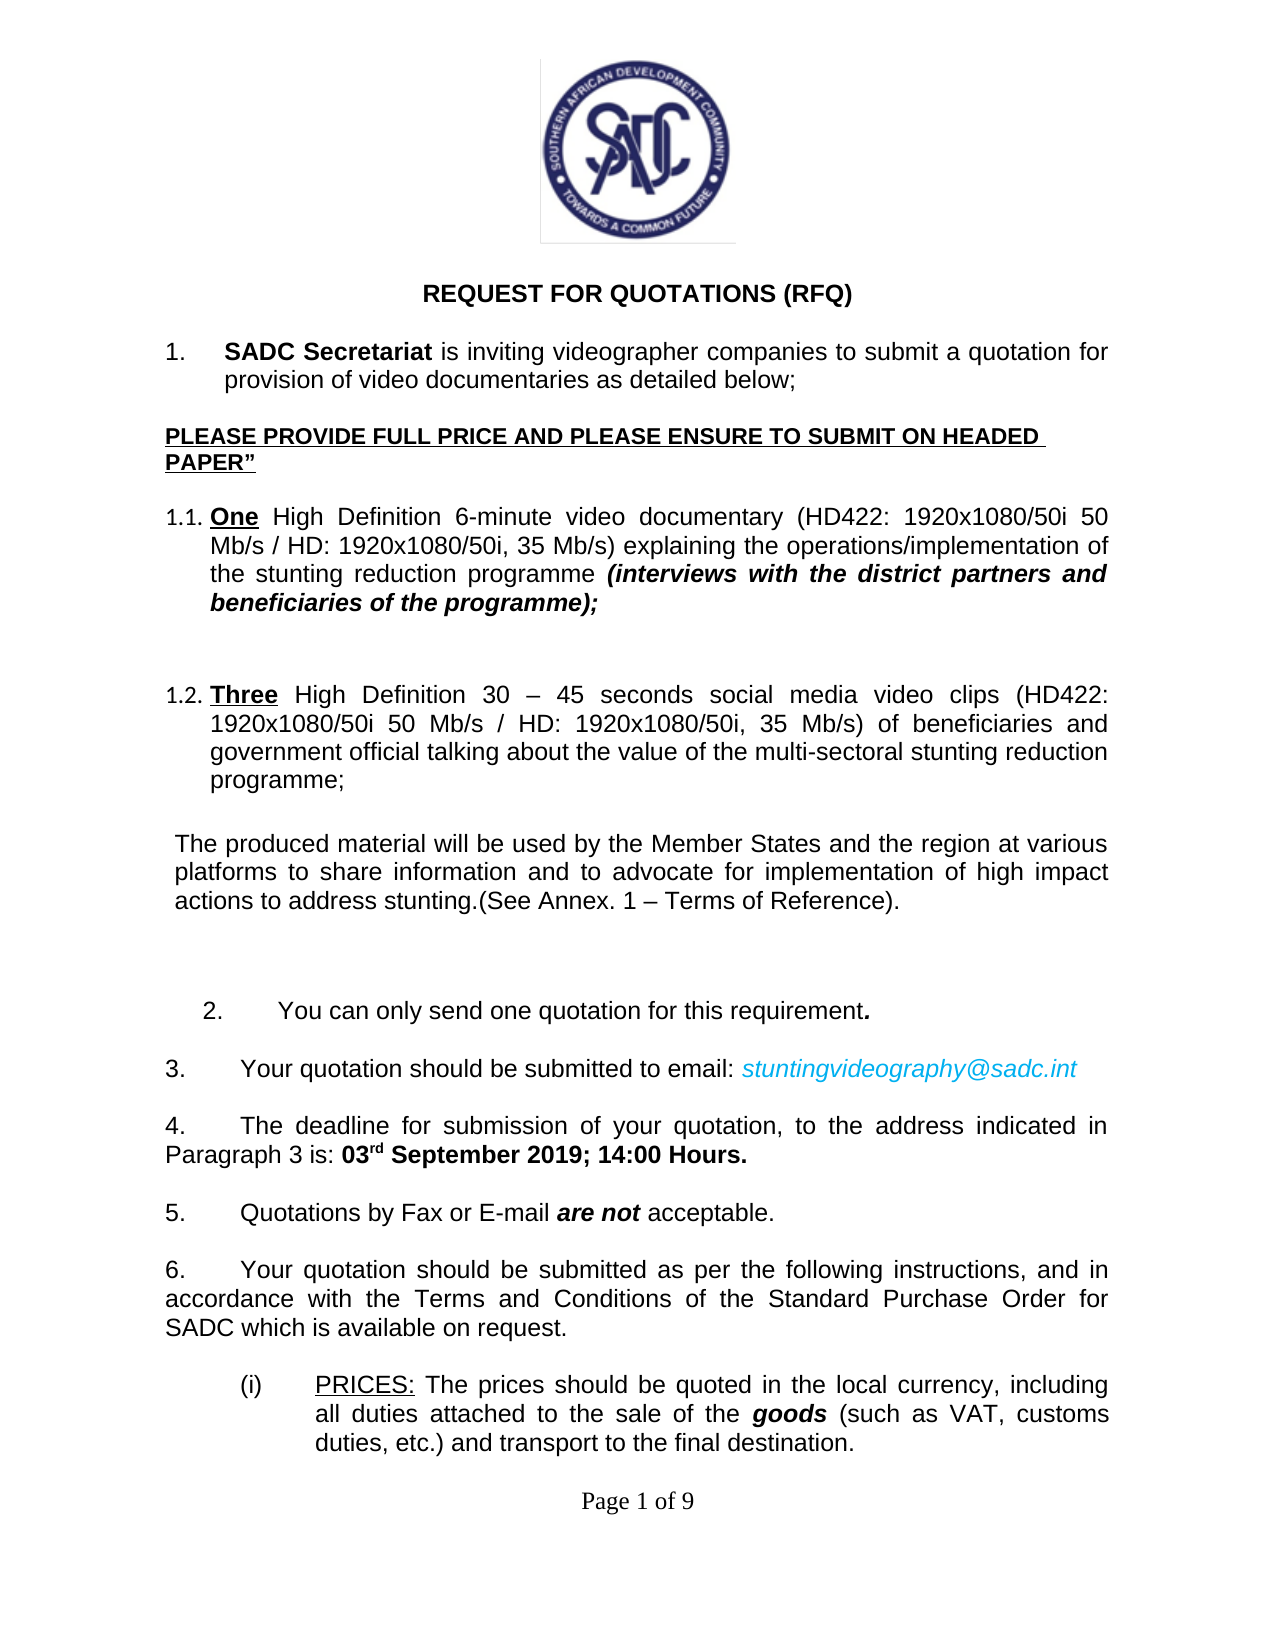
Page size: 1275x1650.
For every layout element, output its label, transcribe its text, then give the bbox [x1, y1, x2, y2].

list You can only send one quotation for this requirement. [202, 996, 1110, 1025]
list The produced material will be used by the Member States and the region at various platforms to share information and to advocate for implementation of high impact actions to address stunting.(See Annex. 1 – Terms of Reference). [174, 828, 1110, 915]
text (i) PRICES: The prices should be quoted in the local currency, including all duties attached to the sale of the goods (such as VAT, customs duties, etc.) and transport to the final destination. [240, 1370, 1110, 1456]
list One High Definition 6-minute video documentary (HD422: 1920x1080/50i 50 Mb/s / HD: 1920x1080/50i, 35 Mb/s) explaining the operations/implementation of the stunting reduction programme (interviews with the district partners and beneficiaries of the programme); [165, 502, 1110, 616]
list SADC Secretariat is inviting videographer companies to submit a quotation for provision of video documentaries as detailed below; [165, 337, 1110, 394]
text 5. Quotations by Fax or E-mail are not acceptable. [165, 1197, 1110, 1226]
picture [539, 59, 736, 245]
list Three High Definition 30 – 45 seconds social media video clips (HD422: 1920x1080/50i 50 Mb/s / HD: 1920x1080/50i, 35 Mb/s) of beneficiaries and government official talking about the value of the multi-sectoral stunting reduction programme; [165, 679, 1110, 794]
text 6. Your quotation should be submitted as per the following instructions, and in accordance with the Terms and Conditions of the Standard Purchase Order for SADC which is available on request. [165, 1255, 1110, 1341]
text 4. The deadline for submission of your quotation, to the address indicated in Paragraph 3 is: 03rd September 2019; 14:00 Hours. [165, 1111, 1110, 1169]
text 3. Your quotation should be submitted to email: stuntingvideography@sadc.int [165, 1054, 1110, 1082]
list REQUEST FOR QUOTATIONS (RFQ) [165, 279, 1110, 308]
text PLEASE PROVIDE FULL PRICE AND PLEASE ENSURE TO SUBMIT ON HEADED PAPER” [165, 423, 1110, 476]
